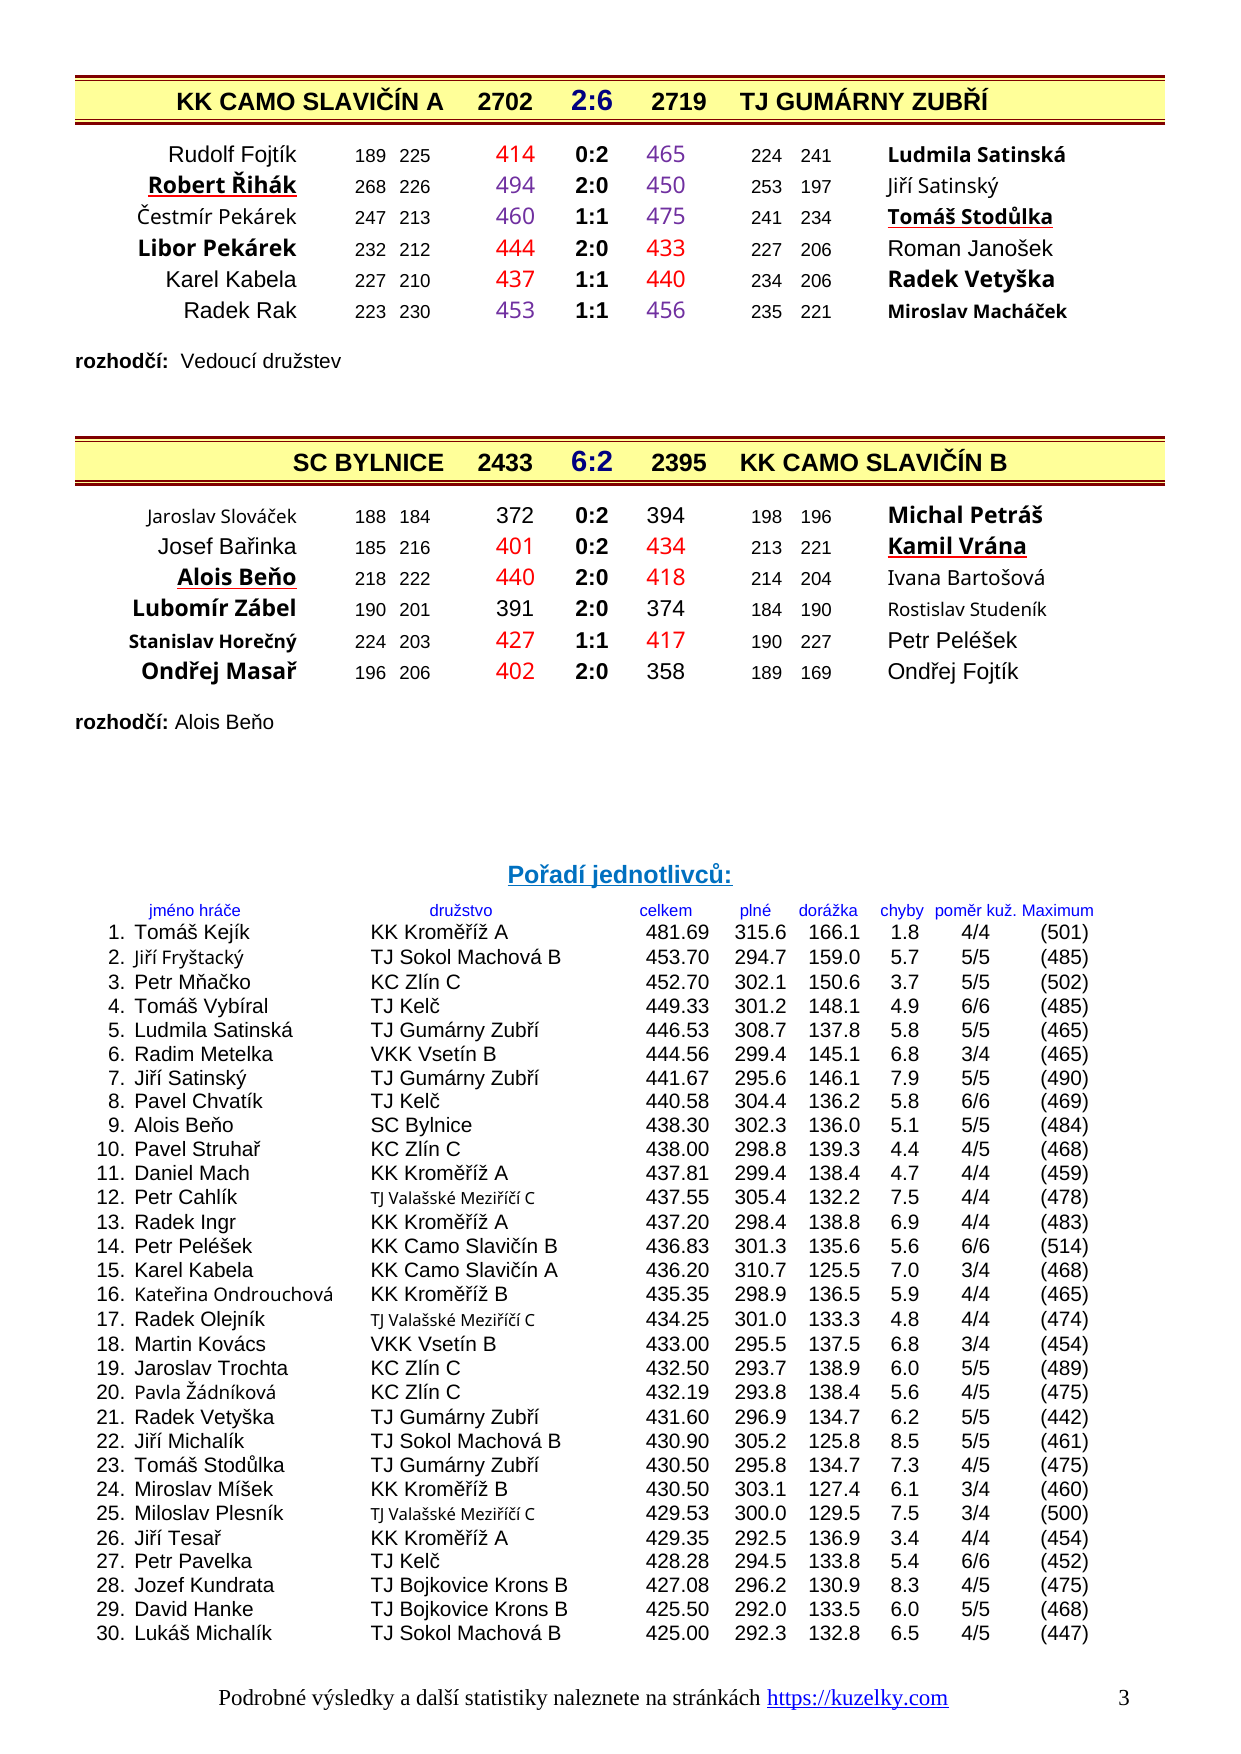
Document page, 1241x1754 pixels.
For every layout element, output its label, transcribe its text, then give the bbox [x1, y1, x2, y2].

text 20. Pavla Žádníková KC Zlín C 432.19 293.8 138.4 5.6 4/5 (475) [75, 1379, 1165, 1405]
text 16. Kateřina Ondrouchová KK Kroměříž B 435.35 298.9 136.5 5.9 4/4 (465) [75, 1282, 1165, 1307]
text 3. Petr Mňačko KC Zlín C 452.70 302.1 150.6 3.7 5/5 (502) [75, 969, 1165, 993]
text rozhodčí: Vedoucí družstev [75, 349, 1165, 373]
text Radek Rak 223 230 453 1:1 456 235 221 Miroslav Macháček [75, 294, 1165, 325]
text Josef Bařinka 185 216 401 0:2 434 213 221 Kamil Vrána [75, 530, 1165, 561]
text 2. Jiří Fryštacký TJ Sokol Machová B 453.70 294.7 159.0 5.7 5/5 (485) [75, 944, 1165, 969]
text 21. Radek Vetyška TJ Gumárny Zubří 431.60 296.9 134.7 6.2 5/5 (442) [75, 1405, 1165, 1429]
text 30. Lukáš Michalík TJ Sokol Machová B 425.00 292.3 132.8 6.5 4/5 (447) [75, 1621, 1165, 1645]
text SC Bylnice 2433 6:2 2395 KK Camo Slavičín B [75, 442, 1165, 480]
text 24. Miroslav Míšek KK Kroměříž B 430.50 303.1 127.4 6.1 3/4 (460) [75, 1477, 1165, 1501]
text 17. Radek Olejník TJ Valašské Meziříčí C 434.25 301.0 133.3 4.8 4/4 (474) [75, 1307, 1165, 1332]
text Alois Beňo 218 222 440 2:0 418 214 204 Ivana Bartošová [75, 561, 1165, 592]
text Robert Řihák 268 226 494 2:0 450 253 197 Jiří Satinský [75, 169, 1165, 200]
text 28. Jozef Kundrata TJ Bojkovice Krons B 427.08 296.2 130.9 8.3 4/5 (475) [75, 1573, 1165, 1597]
text 9. Alois Beňo SC Bylnice 438.30 302.3 136.0 5.1 5/5 (484) [75, 1113, 1165, 1137]
text Stanislav Horečný 224 203 427 1:1 417 190 227 Petr Peléšek [75, 624, 1165, 655]
text 8. Pavel Chvatík TJ Kelč 440.58 304.4 136.2 5.8 6/6 (469) [75, 1089, 1165, 1113]
text 27. Petr Pavelka TJ Kelč 428.28 294.5 133.8 5.4 6/6 (452) [75, 1549, 1165, 1573]
text jméno hráče družstvo celkem plné dorážka chyby poměr kuž. Maximum [75, 901, 1165, 920]
text Ondřej Masař 196 206 402 2:0 358 189 169 Ondřej Fojtík [75, 655, 1165, 686]
text 5. Ludmila Satinská TJ Gumárny Zubří 446.53 308.7 137.8 5.8 5/5 (465) [75, 1017, 1165, 1041]
text 12. Petr Cahlík TJ Valašské Meziříčí C 437.55 305.4 132.2 7.5 4/4 (478) [75, 1185, 1165, 1210]
text 15. Karel Kabela KK Camo Slavičín A 436.20 310.7 125.5 7.0 3/4 (468) [75, 1258, 1165, 1282]
text Jaroslav Slováček 188 184 372 0:2 394 198 196 Michal Petráš [75, 499, 1165, 530]
text Pořadí jednotlivců: [63, 860, 1176, 888]
text 10. Pavel Struhař KC Zlín C 438.00 298.8 139.3 4.4 4/5 (468) [75, 1137, 1165, 1161]
text 25. Miloslav Plesník TJ Valašské Meziříčí C 429.53 300.0 129.5 7.5 3/4 (500) [75, 1501, 1165, 1525]
text rozhodčí: Alois Beňo [75, 710, 1165, 734]
text 23. Tomáš Stodůlka TJ Gumárny Zubří 430.50 295.8 134.7 7.3 4/5 (475) [75, 1453, 1165, 1477]
text Rudolf Fojtík 189 225 414 0:2 465 224 241 Ludmila Satinská [75, 138, 1165, 169]
text KK Camo Slavičín A 2702 2:6 2719 TJ Gumárny Zubří [75, 81, 1165, 119]
text 1. Tomáš Kejík KK Kroměříž A 481.69 315.6 166.1 1.8 4/4 (501) [75, 920, 1165, 944]
text 13. Radek Ingr KK Kroměříž A 437.20 298.4 138.8 6.9 4/4 (483) [75, 1210, 1165, 1234]
text Libor Pekárek 232 212 444 2:0 433 227 206 Roman Janošek [75, 231, 1165, 263]
text 14. Petr Peléšek KK Camo Slavičín B 436.83 301.3 135.6 5.6 6/6 (514) [75, 1234, 1165, 1258]
text 29. David Hanke TJ Bojkovice Krons B 425.50 292.0 133.5 6.0 5/5 (468) [75, 1597, 1165, 1621]
text 7. Jiří Satinský TJ Gumárny Zubří 441.67 295.6 146.1 7.9 5/5 (490) [75, 1065, 1165, 1089]
text Čestmír Pekárek 247 213 460 1:1 475 241 234 Tomáš Stodůlka [75, 200, 1165, 231]
text 19. Jaroslav Trochta KC Zlín C 432.50 293.7 138.9 6.0 5/5 (489) [75, 1356, 1165, 1379]
text 6. Radim Metelka VKK Vsetín B 444.56 299.4 145.1 6.8 3/4 (465) [75, 1041, 1165, 1065]
text 22. Jiří Michalík TJ Sokol Machová B 430.90 305.2 125.8 8.5 5/5 (461) [75, 1429, 1165, 1453]
text 26. Jiří Tesař KK Kroměříž A 429.35 292.5 136.9 3.4 4/4 (454) [75, 1525, 1165, 1549]
text Lubomír Zábel 190 201 391 2:0 374 184 190 Rostislav Studeník [75, 592, 1165, 624]
text 11. Daniel Mach KK Kroměříž A 437.81 299.4 138.4 4.7 4/4 (459) [75, 1161, 1165, 1185]
text 18. Martin Kovács VKK Vsetín B 433.00 295.5 137.5 6.8 3/4 (454) [75, 1332, 1165, 1356]
text 4. Tomáš Vybíral TJ Kelč 449.33 301.2 148.1 4.9 6/6 (485) [75, 993, 1165, 1017]
text Karel Kabela 227 210 437 1:1 440 234 206 Radek Vetyška [75, 263, 1165, 294]
